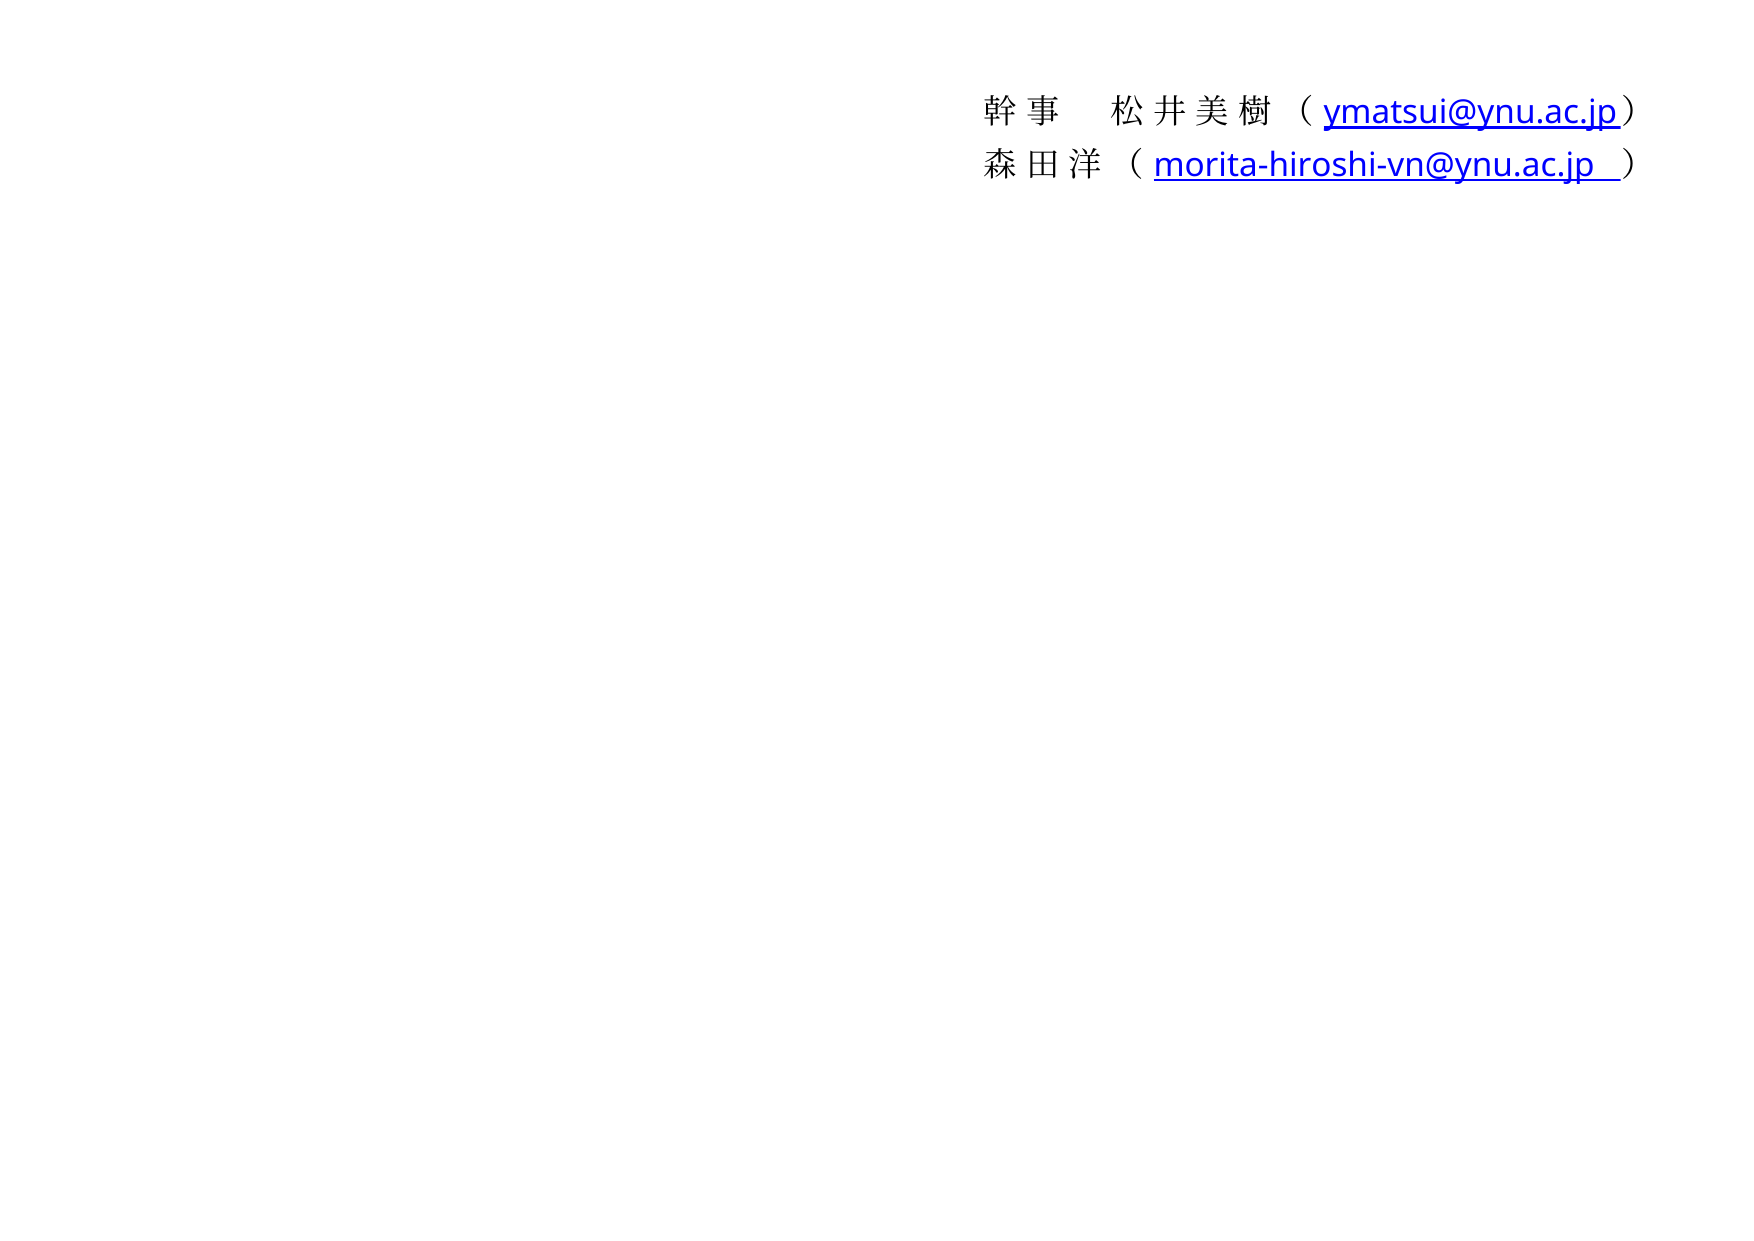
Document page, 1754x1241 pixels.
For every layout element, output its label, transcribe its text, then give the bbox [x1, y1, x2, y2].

text 幹事 松井美樹（ymatsui@ynu.ac.jp） [91, 83, 1663, 136]
text 森田洋（morita-hiroshi-vn@ynu.ac.jp） [91, 136, 1663, 188]
